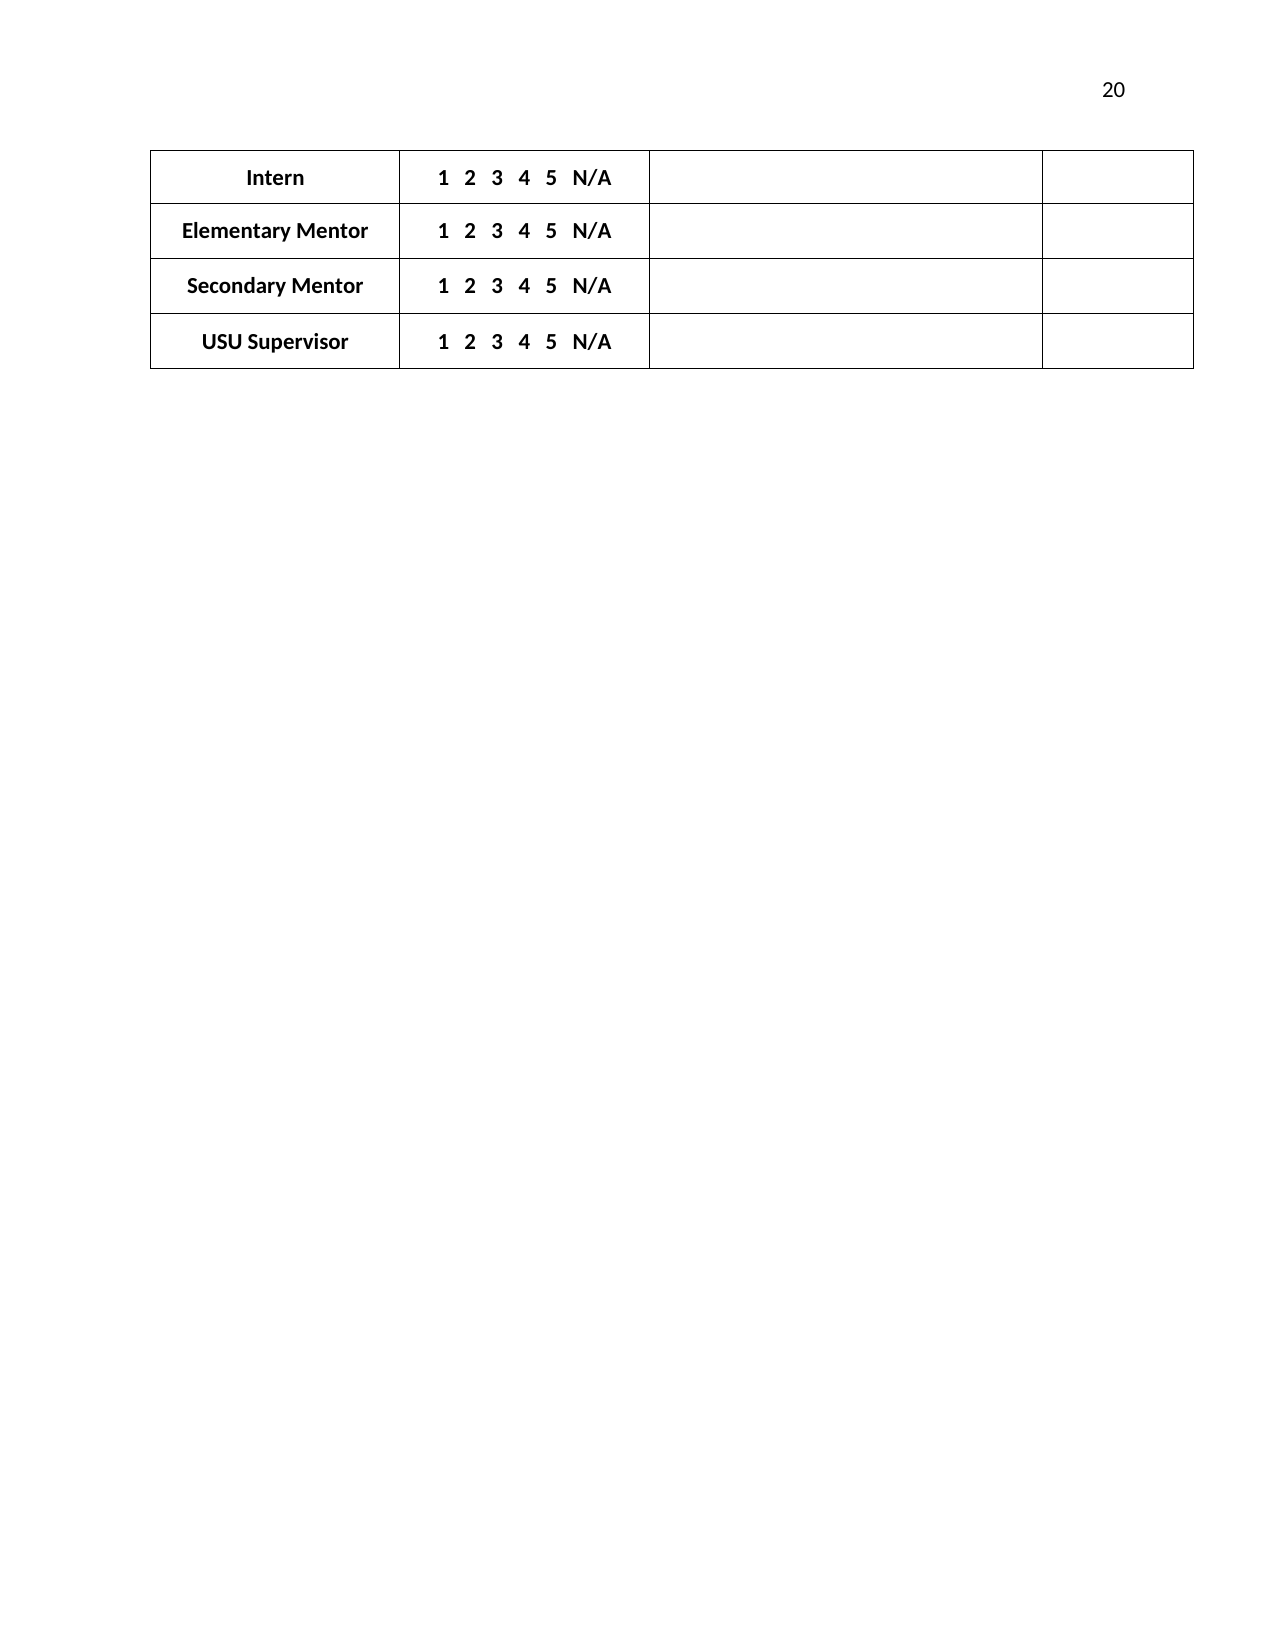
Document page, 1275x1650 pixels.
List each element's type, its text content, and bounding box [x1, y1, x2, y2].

table_cell Intern [151, 151, 399, 202]
table_cell [650, 151, 1042, 202]
table_cell [1043, 151, 1193, 202]
table_cell 1 2 3 4 5 N/A [400, 314, 649, 368]
table_cell USU Supervisor [151, 314, 399, 368]
table_cell [650, 259, 1042, 313]
table_cell [650, 204, 1042, 258]
table_cell Elementary Mentor [151, 204, 399, 258]
table_cell 1 2 3 4 5 N/A [400, 204, 649, 258]
table_cell [650, 314, 1042, 368]
table_cell [1043, 204, 1193, 258]
table_cell 1 2 3 4 5 N/A [400, 151, 649, 202]
table_cell [1043, 314, 1193, 368]
table_cell Secondary Mentor [151, 259, 399, 313]
table_cell [1043, 259, 1193, 313]
table_cell 1 2 3 4 5 N/A [400, 259, 649, 313]
